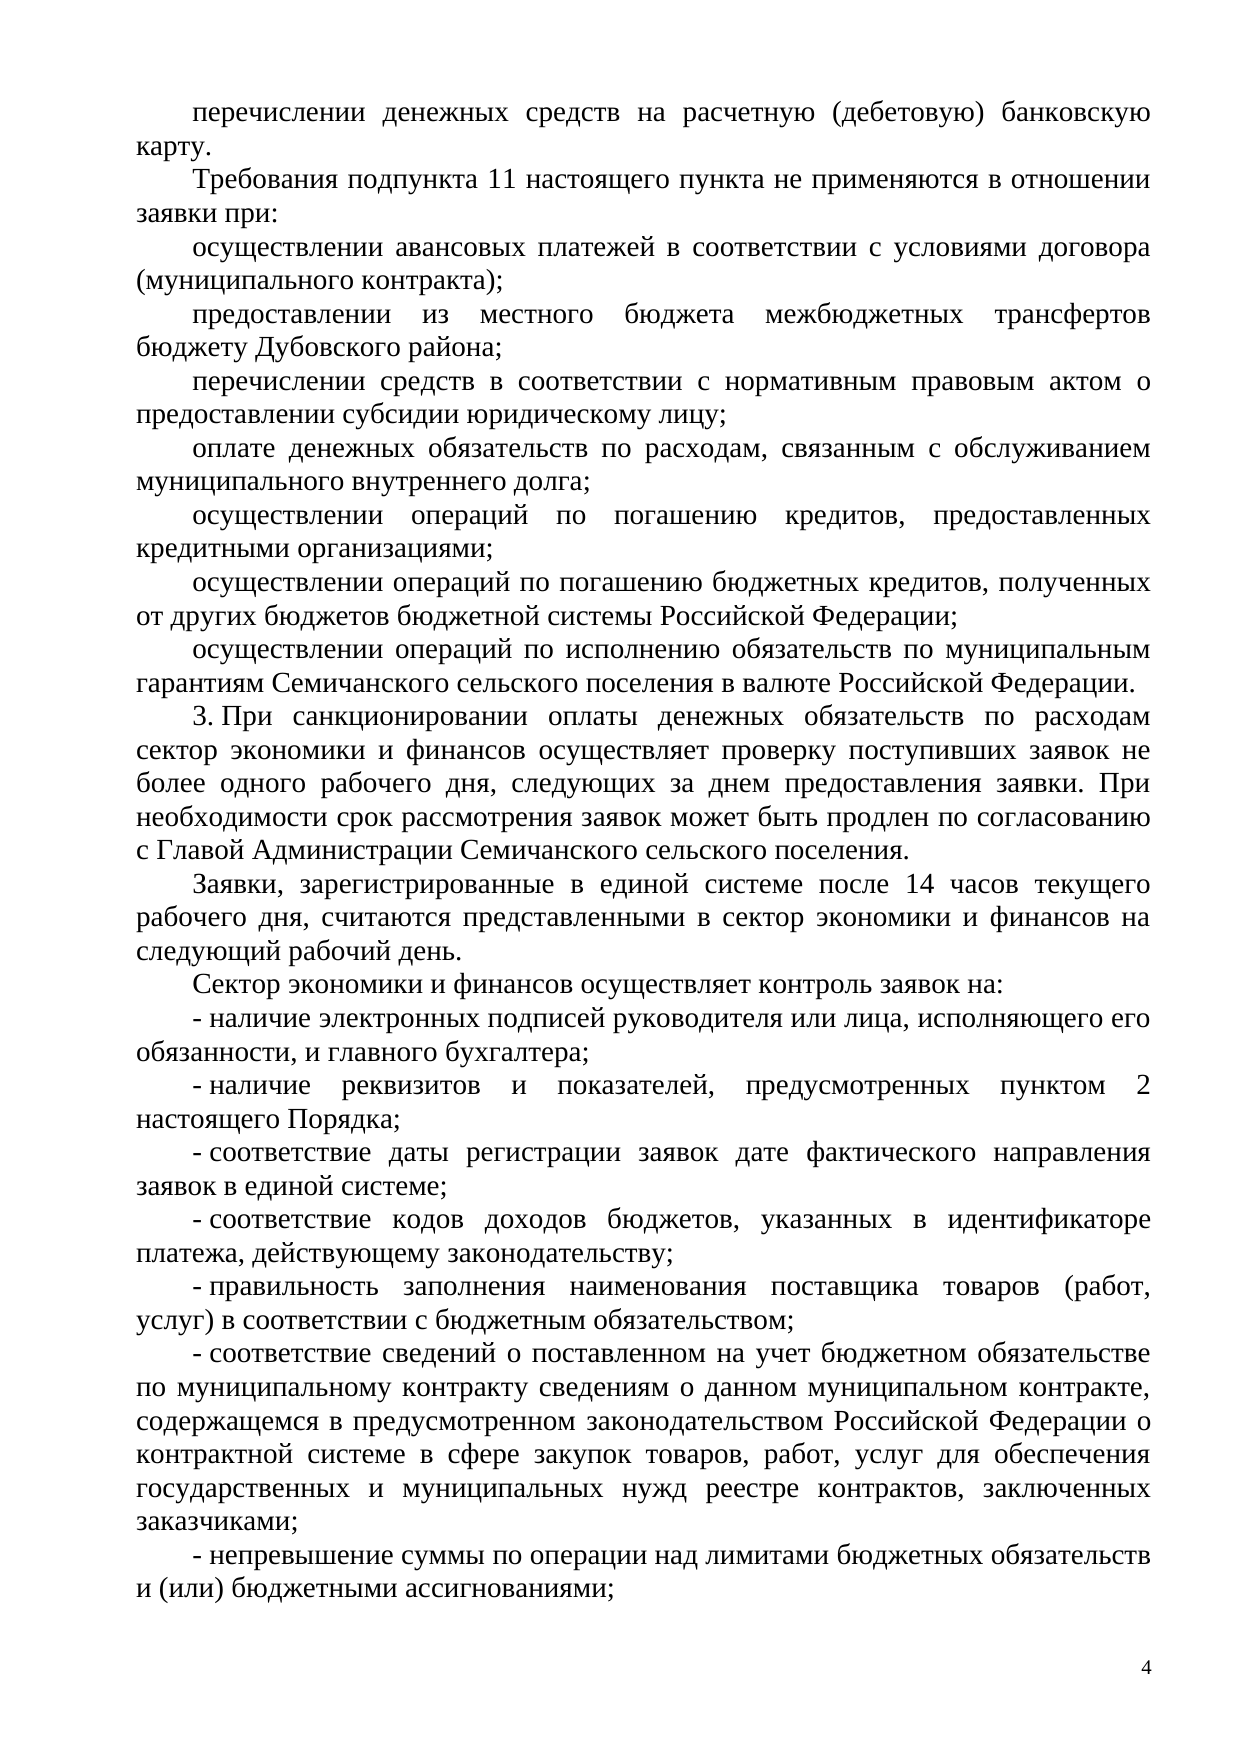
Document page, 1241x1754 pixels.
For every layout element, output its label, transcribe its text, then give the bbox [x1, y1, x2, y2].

text осуществлении операций по погашению бюджетных кредитов, полученных от других бюджетов бюджетной системы Российской Федерации; [136, 564, 1152, 631]
text - соответствие сведений о поставленном на учет бюджетном обязательстве по муниципальному контракту сведениям о данном муниципальном контракте, содержащемся в предусмотренном законодательством Российской Федерации о контрактной системе в сфере закупок товаров, работ, услуг для обеспечения государственных и муниципальных нужд реестре контрактов, заключенных заказчиками; [136, 1336, 1152, 1537]
text осуществлении операций по исполнению обязательств по муниципальным гарантиям Семичанского сельского поселения в валюте Российской Федерации. [136, 631, 1152, 698]
text - соответствие кодов доходов бюджетов, указанных в идентификаторе платежа, действующему законодательству; [136, 1201, 1152, 1268]
text перечислении средств в соответствии с нормативным правовым актом о предоставлении субсидии юридическому лицу; [136, 363, 1152, 430]
text Заявки, зарегистрированные в единой системе после 14 часов текущего рабочего дня, считаются представленными в сектор экономики и финансов на следующий рабочий день. [136, 866, 1152, 967]
text 3. При санкционировании оплаты денежных обязательств по расходам сектор экономики и финансов осуществляет проверку поступивших заявок не более одного рабочего дня, следующих за днем предоставления заявки. При необходимости срок рассмотрения заявок может быть продлен по согласованию с Главой Администрации Семичанского сельского поселения. [136, 698, 1152, 866]
text Требования подпункта 11 настоящего пункта не применяются в отношении заявки при: [136, 162, 1152, 229]
text - соответствие даты регистрации заявок дате фактического направления заявок в единой системе; [136, 1134, 1152, 1201]
text Сектор экономики и финансов осуществляет контроль заявок на: [136, 967, 1152, 1000]
text - правильность заполнения наименования поставщика товаров (работ, услуг) в соответствии с бюджетным обязательством; [136, 1268, 1152, 1336]
text оплате денежных обязательств по расходам, связанным с обслуживанием муниципального внутреннего долга; [136, 430, 1152, 497]
text предоставлении из местного бюджета межбюджетных трансфертов бюджету Дубовского района; [136, 296, 1152, 363]
text - наличие реквизитов и показателей, предусмотренных пунктом 2 настоящего Порядка; [136, 1067, 1152, 1134]
text осуществлении авансовых платежей в соответствии с условиями договора (муниципального контракта); [136, 229, 1152, 296]
text перечислении денежных средств на расчетную (дебетовую) банковскую карту. [136, 94, 1152, 162]
text осуществлении операций по погашению кредитов, предоставленных кредитными организациями; [136, 497, 1152, 564]
text - непревышение суммы по операции над лимитами бюджетных обязательств и (или) бюджетными ассигнованиями; [136, 1537, 1152, 1604]
text - наличие электронных подписей руководителя или лица, исполняющего его обязанности, и главного бухгалтера; [136, 1000, 1152, 1067]
